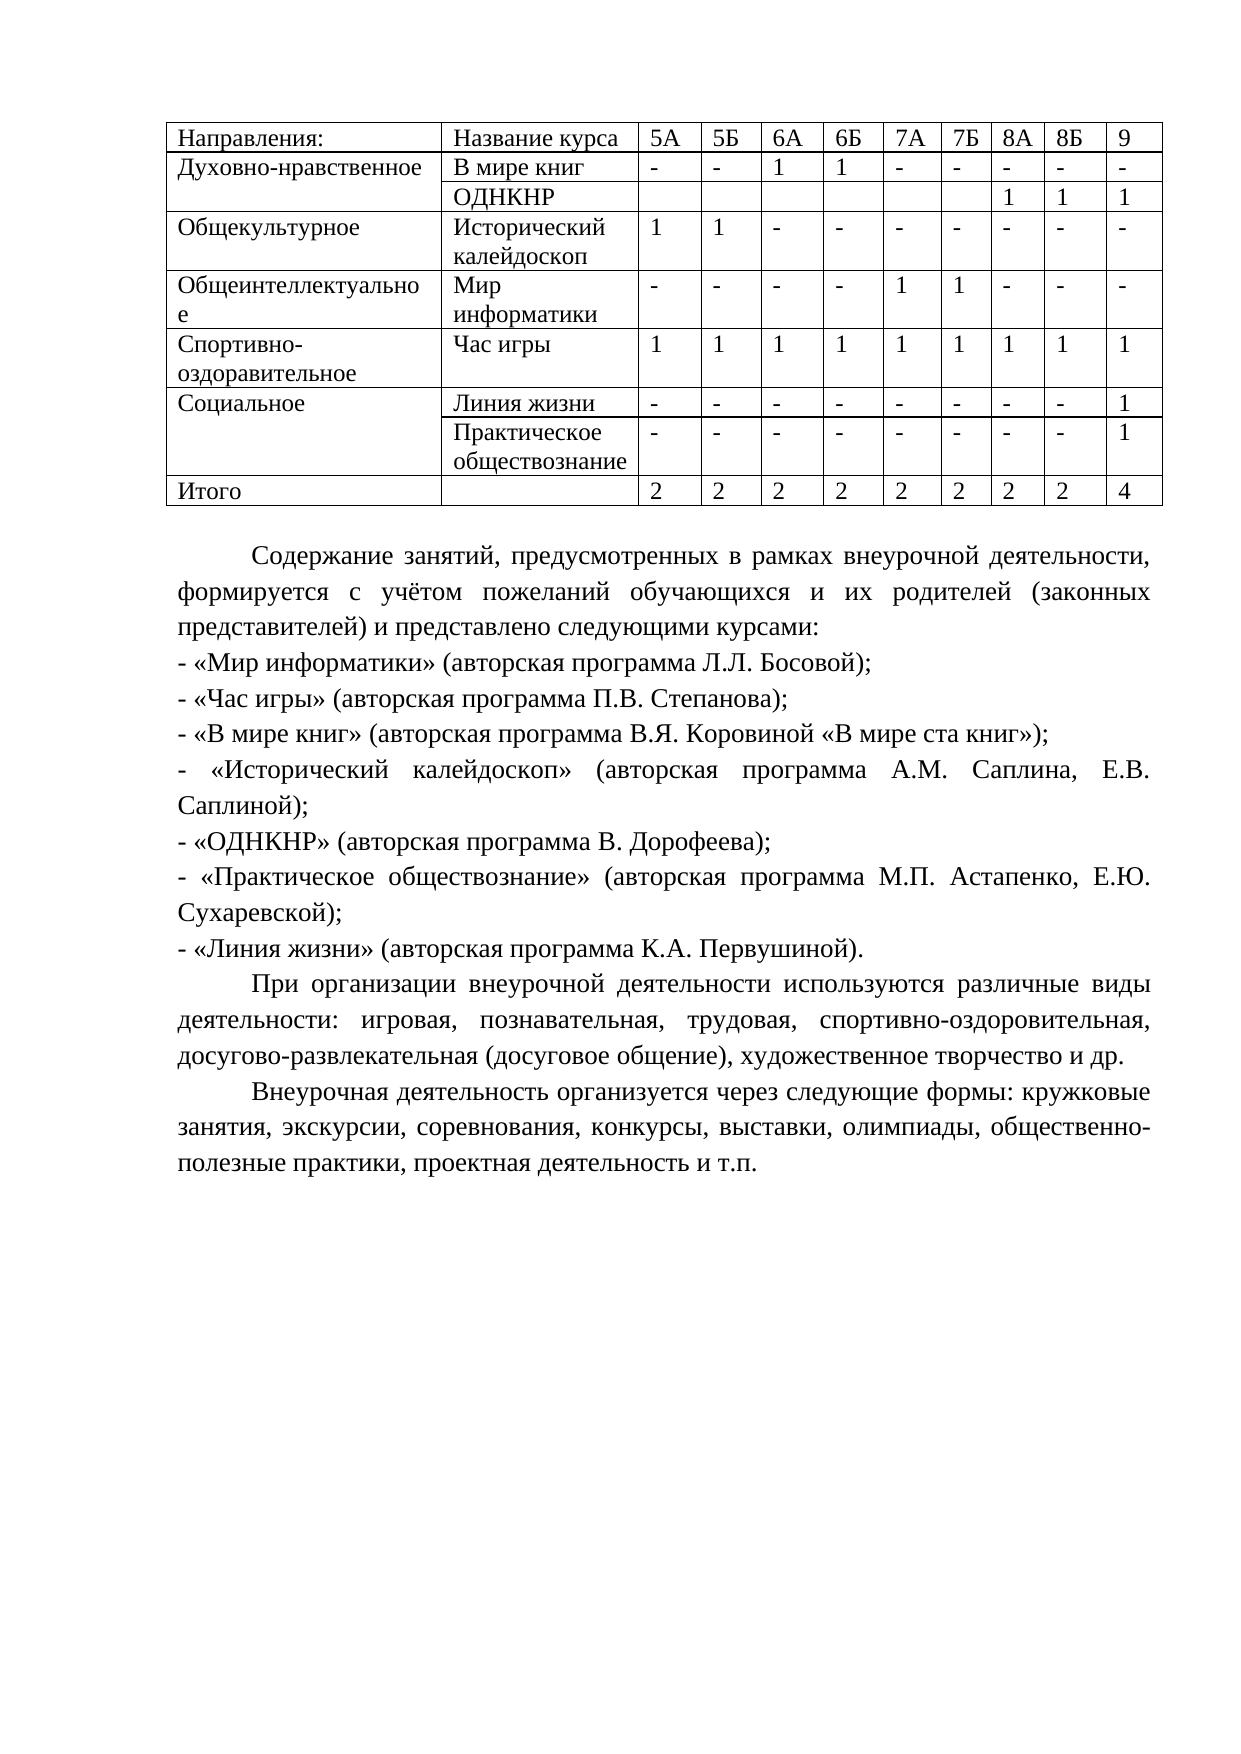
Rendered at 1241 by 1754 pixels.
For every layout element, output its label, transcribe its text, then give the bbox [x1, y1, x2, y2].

table_cell - [942, 418, 991, 475]
table_cell 1 [884, 329, 941, 387]
table_cell Мир информатики [442, 271, 638, 328]
table_cell - [762, 388, 823, 416]
table_cell 1 [824, 153, 883, 181]
table_cell 1 [1045, 182, 1106, 211]
table_cell 4 [1107, 476, 1162, 505]
table_cell - [884, 388, 941, 416]
table_cell [442, 476, 638, 505]
table_cell Духовно-нравственное [167, 153, 441, 211]
table_cell 2 [884, 476, 941, 505]
table_cell В мире книг [442, 153, 638, 181]
table_header 8Б [1045, 123, 1106, 151]
table_cell 1 [762, 329, 823, 387]
table_cell 1 [1107, 329, 1162, 387]
table_cell Исторический калейдоскоп [442, 212, 638, 269]
table_header Направления: [167, 123, 441, 151]
table_cell - [702, 418, 761, 475]
text При организации внеурочной деятельности используются различные виды деятельности: игровая, познавательная, трудовая, спортивно-оздоровительная, досугово-развлекательная (досуговое общение), художественное творчество и др. [177, 968, 1152, 1070]
table_cell - [639, 271, 701, 328]
table_cell - [824, 418, 883, 475]
table_cell - [1045, 153, 1106, 181]
table_cell - [992, 418, 1044, 475]
table_cell 1 [1107, 388, 1162, 416]
table_cell Общекультурное [167, 212, 441, 269]
table_cell [824, 182, 883, 211]
table_cell - [1107, 271, 1162, 328]
table_cell 1 [702, 329, 761, 387]
table_cell 1 [639, 212, 701, 269]
table_header Название курса [442, 123, 638, 151]
table_header 5А [639, 123, 701, 151]
table_header 5Б [702, 123, 761, 151]
table_cell [762, 182, 823, 211]
table_cell - [1045, 388, 1106, 416]
table_cell - [824, 388, 883, 416]
table_cell - [942, 212, 991, 269]
table_cell Линия жизни [442, 388, 638, 416]
table_cell - [942, 153, 991, 181]
text - «ОДНКНР» (авторская программа В. Дорофеева); [177, 825, 1152, 856]
table_cell 2 [762, 476, 823, 505]
table_header 8А [992, 123, 1044, 151]
table_cell - [884, 153, 941, 181]
table_cell 2 [702, 476, 761, 505]
table_cell - [942, 388, 991, 416]
table_cell [942, 182, 991, 211]
table_cell 1 [1045, 329, 1106, 387]
table_cell ОДНКНР [442, 182, 638, 211]
table_cell 2 [824, 476, 883, 505]
text - «В мире книг» (авторская программа В.Я. Коровиной «В мире ста книг»); [177, 717, 1152, 749]
table_cell Практическое обществознание [442, 418, 638, 475]
table_cell - [1107, 153, 1162, 181]
table_cell - [762, 418, 823, 475]
text - «Час игры» (авторская программа П.В. Степанова); [177, 682, 1152, 713]
table_cell 1 [942, 271, 991, 328]
table_cell - [992, 388, 1044, 416]
table_cell Общеинтеллектуальное [167, 271, 441, 328]
table_header 6А [762, 123, 823, 151]
table_cell - [992, 153, 1044, 181]
table_cell 1 [1107, 182, 1162, 211]
text - «Практическое обществознание» (авторская программа М.П. Астапенко, Е.Ю. Сухаревской); [177, 860, 1152, 927]
table_cell 1 [824, 329, 883, 387]
table_cell 2 [639, 476, 701, 505]
table_header 9 [1107, 123, 1162, 151]
table_cell - [1045, 418, 1106, 475]
table_header 7Б [942, 123, 991, 151]
text - «Линия жизни» (авторская программа К.А. Первушиной). [177, 932, 1152, 963]
table_cell - [639, 388, 701, 416]
table_cell - [1045, 271, 1106, 328]
table_cell 1 [639, 329, 701, 387]
table_cell Социальное [167, 388, 441, 475]
table_cell 1 [702, 212, 761, 269]
table_cell - [702, 388, 761, 416]
table_cell 1 [992, 329, 1044, 387]
table_cell - [702, 271, 761, 328]
table_cell - [639, 418, 701, 475]
table_header 7А [884, 123, 941, 151]
table_cell - [884, 418, 941, 475]
table_cell - [762, 212, 823, 269]
text - «Исторический калейдоскоп» (авторская программа А.М. Саплина, Е.В. Саплиной); [177, 753, 1152, 820]
table_cell [639, 182, 701, 211]
table_cell Час игры [442, 329, 638, 387]
table_cell 2 [992, 476, 1044, 505]
table_cell - [992, 212, 1044, 269]
table_cell 2 [942, 476, 991, 505]
table_cell - [1045, 212, 1106, 269]
table_cell [702, 182, 761, 211]
text - «Мир информатики» (авторская программа Л.Л. Босовой); [177, 646, 1152, 677]
text Содержание занятий, предусмотренных в рамках внеурочной деятельности, формируется с учётом пожеланий обучающихся и их родителей (законных представителей) и представлено следующими курсами: [177, 539, 1152, 641]
table_cell 1 [992, 182, 1044, 211]
text Внеурочная деятельность организуется через следующие формы: кружковые занятия, экскурсии, соревнования, конкурсы, выставки, олимпиады, общественно-полезные практики, проектная деятельность и т.п. [177, 1075, 1152, 1177]
table_cell - [1107, 212, 1162, 269]
table_cell - [824, 271, 883, 328]
table_cell [884, 182, 941, 211]
table_cell 1 [762, 153, 823, 181]
table_cell - [992, 271, 1044, 328]
table_cell 1 [1107, 418, 1162, 475]
table_cell Спортивно-оздоравительное [167, 329, 441, 387]
table_cell 1 [884, 271, 941, 328]
table_cell - [762, 271, 823, 328]
table_header 6Б [824, 123, 883, 151]
table_cell - [884, 212, 941, 269]
table_cell - [824, 212, 883, 269]
table_cell 2 [1045, 476, 1106, 505]
table_cell - [702, 153, 761, 181]
table_cell - [639, 153, 701, 181]
table_cell 1 [942, 329, 991, 387]
table_cell Итого [167, 476, 441, 505]
